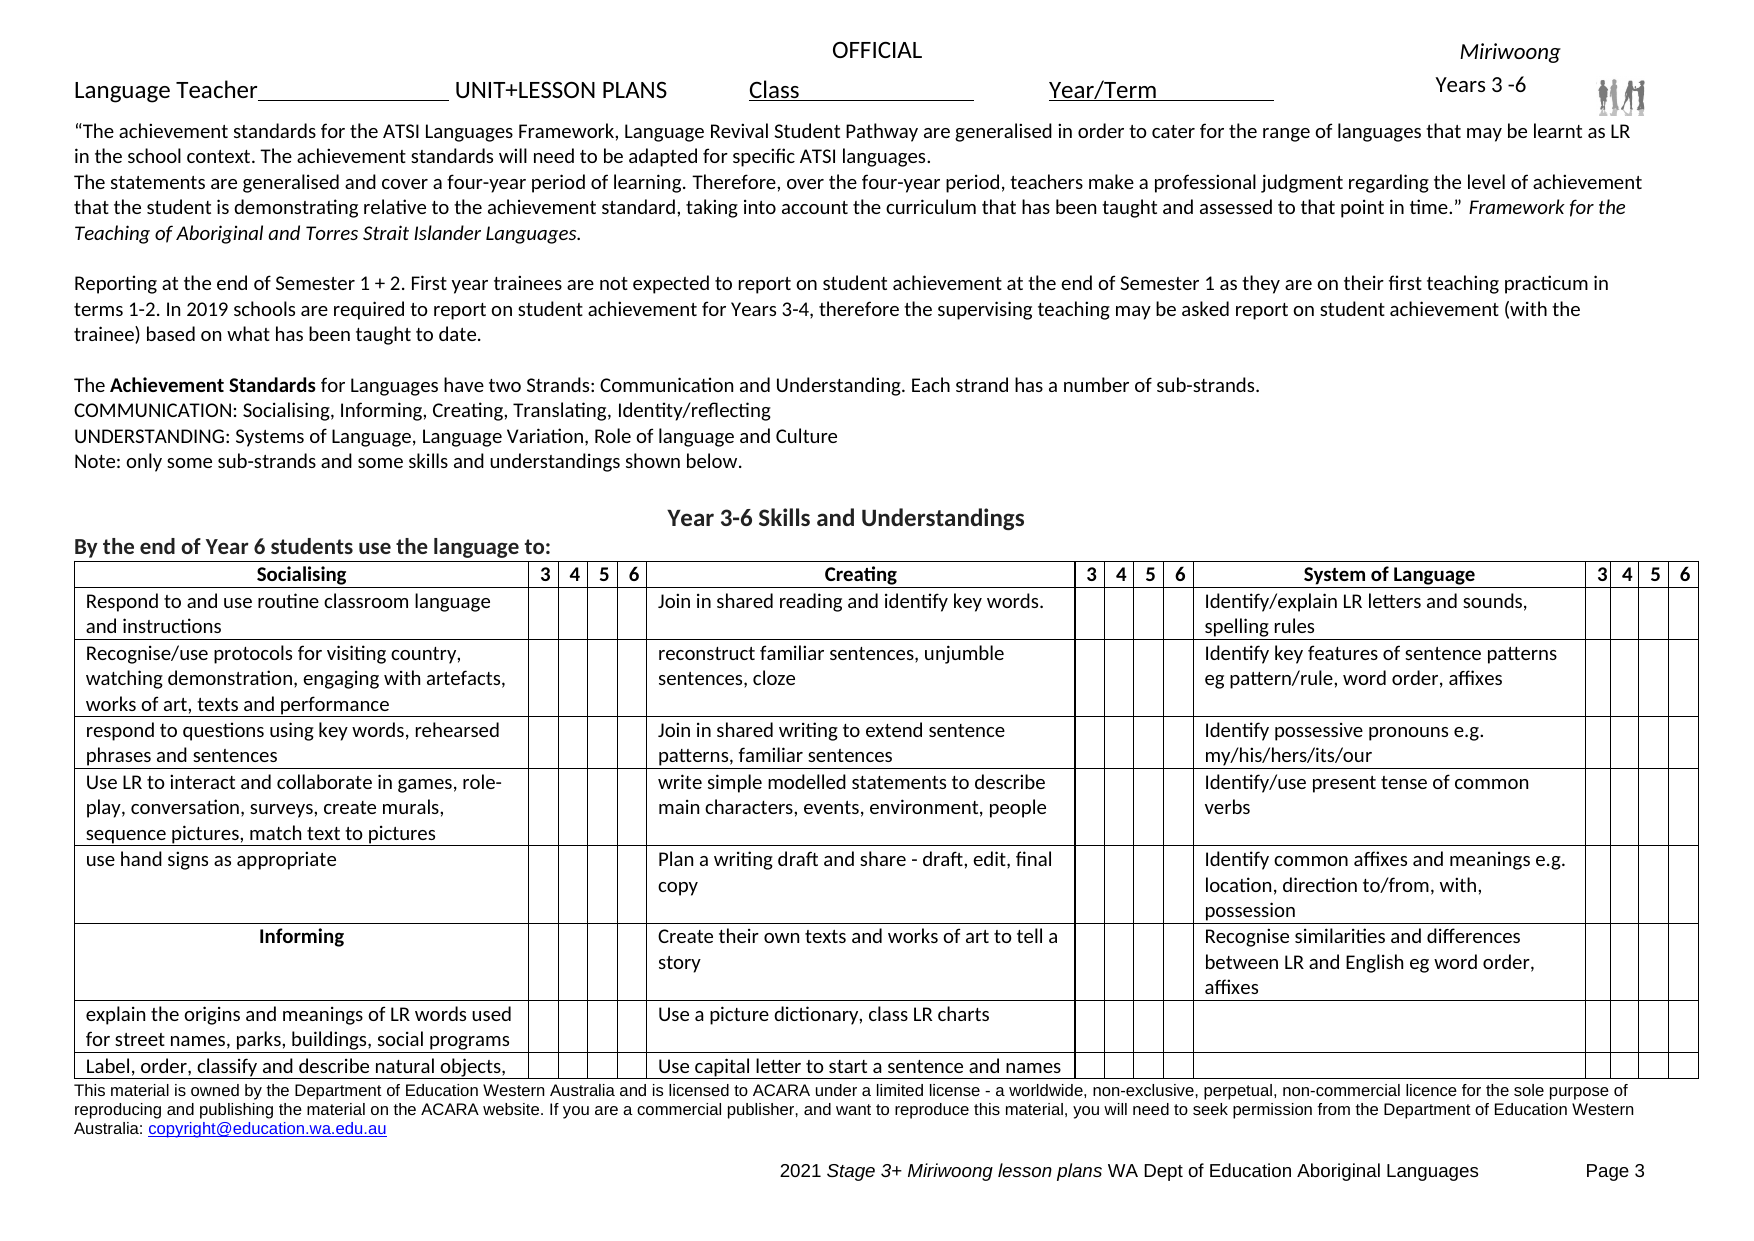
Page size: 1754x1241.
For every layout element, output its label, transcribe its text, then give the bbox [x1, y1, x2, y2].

table_cell Recognise/use protocols for visiting country, watching demonstration, engaging with artefacts, works of art, texts and performance [75, 640, 528, 716]
table_cell [529, 588, 558, 639]
table_cell [1586, 588, 1610, 639]
table_cell [1076, 924, 1104, 1000]
table_cell [1586, 924, 1610, 1000]
table_cell [529, 769, 558, 845]
table_header 4 [1611, 562, 1638, 587]
table_cell [588, 1053, 617, 1078]
text The statements are generalised and cover a four-year period of learning. Therefore, over the four-year period, teachers make a professional judgment regarding the level of achievement that the student is demonstrating relative to the achievement standard, taking into account the curriculum that has been taught and assessed to that point in time.” Framework for the Teaching of Aboriginal and Torres Strait Islander Languages. [74, 169, 1645, 245]
table_cell [559, 1001, 587, 1052]
table_cell [1105, 717, 1133, 768]
table_cell [1639, 769, 1668, 845]
table_cell [1076, 717, 1104, 768]
table_cell [1164, 588, 1193, 639]
table_cell [559, 588, 587, 639]
table_cell [1134, 588, 1163, 639]
table_cell [1105, 769, 1133, 845]
table_cell [1134, 1001, 1163, 1052]
table_cell Join in shared writing to extend sentence patterns, familiar sentences [647, 717, 1074, 768]
table_cell [1076, 1053, 1104, 1078]
table_cell [1669, 640, 1698, 716]
table_cell [1134, 846, 1163, 923]
table_cell [1639, 924, 1668, 1000]
table_cell reconstruct familiar sentences, unjumble sentences, cloze [647, 640, 1074, 716]
text COMMUNICATION: Socialising, Informing, Creating, Translating, Identity/reflecting [74, 398, 1645, 423]
table_header 6 [1669, 562, 1698, 587]
text Year 3-6 Skills and Understandings [74, 502, 1618, 532]
table_header Socialising [75, 562, 528, 587]
table_cell write simple modelled statements to describe main characters, events, environment, people [647, 769, 1074, 845]
table_cell [559, 846, 587, 923]
table_cell [1194, 1001, 1585, 1052]
table_cell [1105, 1053, 1133, 1078]
table_header 5 [1134, 562, 1163, 587]
table_cell [1611, 1053, 1638, 1078]
table_cell [1134, 640, 1163, 716]
table_cell Informing [75, 924, 528, 1000]
table_cell [529, 1001, 558, 1052]
table_header 4 [559, 562, 587, 587]
table_cell [1164, 1001, 1193, 1052]
table_cell Respond to and use routine classroom language and instructions [75, 588, 528, 639]
table_cell [529, 924, 558, 1000]
table_cell [588, 588, 617, 639]
table_cell [1611, 640, 1638, 716]
table_header 3 [1586, 562, 1610, 587]
table_cell [1134, 924, 1163, 1000]
table_cell [618, 717, 646, 768]
table_header 6 [618, 562, 646, 587]
table_cell [618, 1053, 646, 1078]
table_header System of Language [1194, 562, 1585, 587]
table_cell [618, 640, 646, 716]
table_cell [1586, 717, 1610, 768]
table_header 5 [588, 562, 617, 587]
table_cell [1105, 846, 1133, 923]
table_cell Use a picture dictionary, class LR charts [647, 1001, 1074, 1052]
text “The achievement standards for the ATSI Languages Framework, Language Revival Student Pathway are generalised in order to cater for the range of languages that may be learnt as LR in the school context. The achievement standards will need to be adapted for specific ATSI languages. [74, 118, 1645, 169]
table_cell [1134, 769, 1163, 845]
table_cell [1669, 717, 1698, 768]
table_cell Use LR to interact and collaborate in games, role-play, conversation, surveys, create murals, sequence pictures, match text to pictures [75, 769, 528, 845]
table_header 3 [1076, 562, 1104, 587]
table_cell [75, 1053, 528, 1078]
table_cell [1669, 1053, 1698, 1078]
table_cell Identify/use present tense of common verbs [1194, 769, 1585, 845]
table_cell [529, 846, 558, 923]
table_header 4 [1105, 562, 1133, 587]
table_cell [618, 924, 646, 1000]
table_cell [1076, 640, 1104, 716]
text Note: only some sub-strands and some skills and understandings shown below. [74, 448, 1645, 474]
table_cell [1105, 640, 1133, 716]
text Reporting at the end of Semester 1 + 2. First year trainees are not expected to report on student achievement at the end of Semester 1 as they are on their first teaching practicum in terms 1-2. In 2019 schools are required to report on student achievement for Years 3-4, therefore the supervising teaching may be asked report on student achievement (with the trainee) based on what has been taught to date. [74, 271, 1645, 347]
table_cell [1639, 640, 1668, 716]
table_cell [1076, 769, 1104, 845]
table_cell Identify common affixes and meanings e.g. location, direction to/from, with, possession [1194, 846, 1585, 923]
table_cell [1586, 1053, 1610, 1078]
table_cell [618, 846, 646, 923]
table_cell [588, 846, 617, 923]
table_cell [1639, 1053, 1668, 1078]
table_cell [559, 717, 587, 768]
table_cell [1194, 1053, 1585, 1078]
table_cell [1611, 588, 1638, 639]
table_cell [1669, 588, 1698, 639]
table_cell [618, 588, 646, 639]
table_cell [1611, 1001, 1638, 1052]
table_cell [1611, 769, 1638, 845]
table_cell Plan a writing draft and share - draft, edit, final copy [647, 846, 1074, 923]
table_cell use hand signs as appropriate [75, 846, 528, 923]
table_cell [588, 717, 617, 768]
table_cell [1076, 588, 1104, 639]
table_cell [1611, 924, 1638, 1000]
table_cell [1669, 846, 1698, 923]
table_cell Join in shared reading and identify key words. [647, 588, 1074, 639]
text The Achievement Standards for Languages have two Strands: Communication and Understanding. Each strand has a number of sub-strands. [74, 372, 1645, 398]
table_cell [1164, 1053, 1193, 1078]
table_cell [1586, 640, 1610, 716]
table_cell [529, 717, 558, 768]
table_cell [559, 640, 587, 716]
table_cell Identify key features of sentence patterns eg pattern/rule, word order, affixes [1194, 640, 1585, 716]
table_cell [1639, 717, 1668, 768]
table_cell [1586, 846, 1610, 923]
table_cell [1164, 769, 1193, 845]
table_cell [559, 769, 587, 845]
table_cell [1164, 846, 1193, 923]
table_cell Identify possessive pronouns e.g. my/his/hers/its/our [1194, 717, 1585, 768]
table_cell Recognise similarities and differences between LR and English eg word order, affixes [1194, 924, 1585, 1000]
table_cell [1639, 846, 1668, 923]
table_cell [588, 769, 617, 845]
table_cell [588, 640, 617, 716]
table_cell [1586, 1001, 1610, 1052]
table_cell [1076, 846, 1104, 923]
table_cell [1164, 717, 1193, 768]
table_cell [588, 924, 617, 1000]
table_cell [1669, 1001, 1698, 1052]
table_cell [1134, 1053, 1163, 1078]
table_cell Identify/explain LR letters and sounds, spelling rules [1194, 588, 1585, 639]
table_cell [588, 1001, 617, 1052]
text UNDERSTANDING: Systems of Language, Language Variation, Role of language and Culture [74, 423, 1645, 448]
table_cell [1611, 717, 1638, 768]
table_cell [618, 769, 646, 845]
table_cell [559, 924, 587, 1000]
table_cell [1164, 640, 1193, 716]
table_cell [647, 1053, 1074, 1078]
table_cell [1639, 1001, 1668, 1052]
table_cell [529, 640, 558, 716]
table_header 6 [1164, 562, 1193, 587]
text By the end of Year 6 students use the language to: [74, 532, 1645, 561]
table_cell Create their own texts and works of art to tell a story [647, 924, 1074, 1000]
table_cell [1669, 769, 1698, 845]
table_cell [1586, 769, 1610, 845]
table_cell [1134, 717, 1163, 768]
table_cell explain the origins and meanings of LR words used for street names, parks, buildings, social programs [75, 1001, 528, 1052]
table_header 5 [1639, 562, 1668, 587]
table_cell respond to questions using key words, rehearsed phrases and sentences [75, 717, 528, 768]
table_cell [618, 1001, 646, 1052]
table_cell [1105, 1001, 1133, 1052]
table_cell [1611, 846, 1638, 923]
table_cell [1105, 924, 1133, 1000]
table_header Creating [647, 562, 1074, 587]
table_cell [1669, 924, 1698, 1000]
table_cell [1105, 588, 1133, 639]
table_cell [1076, 1001, 1104, 1052]
table_cell [1164, 924, 1193, 1000]
table_header 3 [529, 562, 558, 587]
table_cell [1639, 588, 1668, 639]
table_cell [529, 1053, 558, 1078]
table_cell [559, 1053, 587, 1078]
